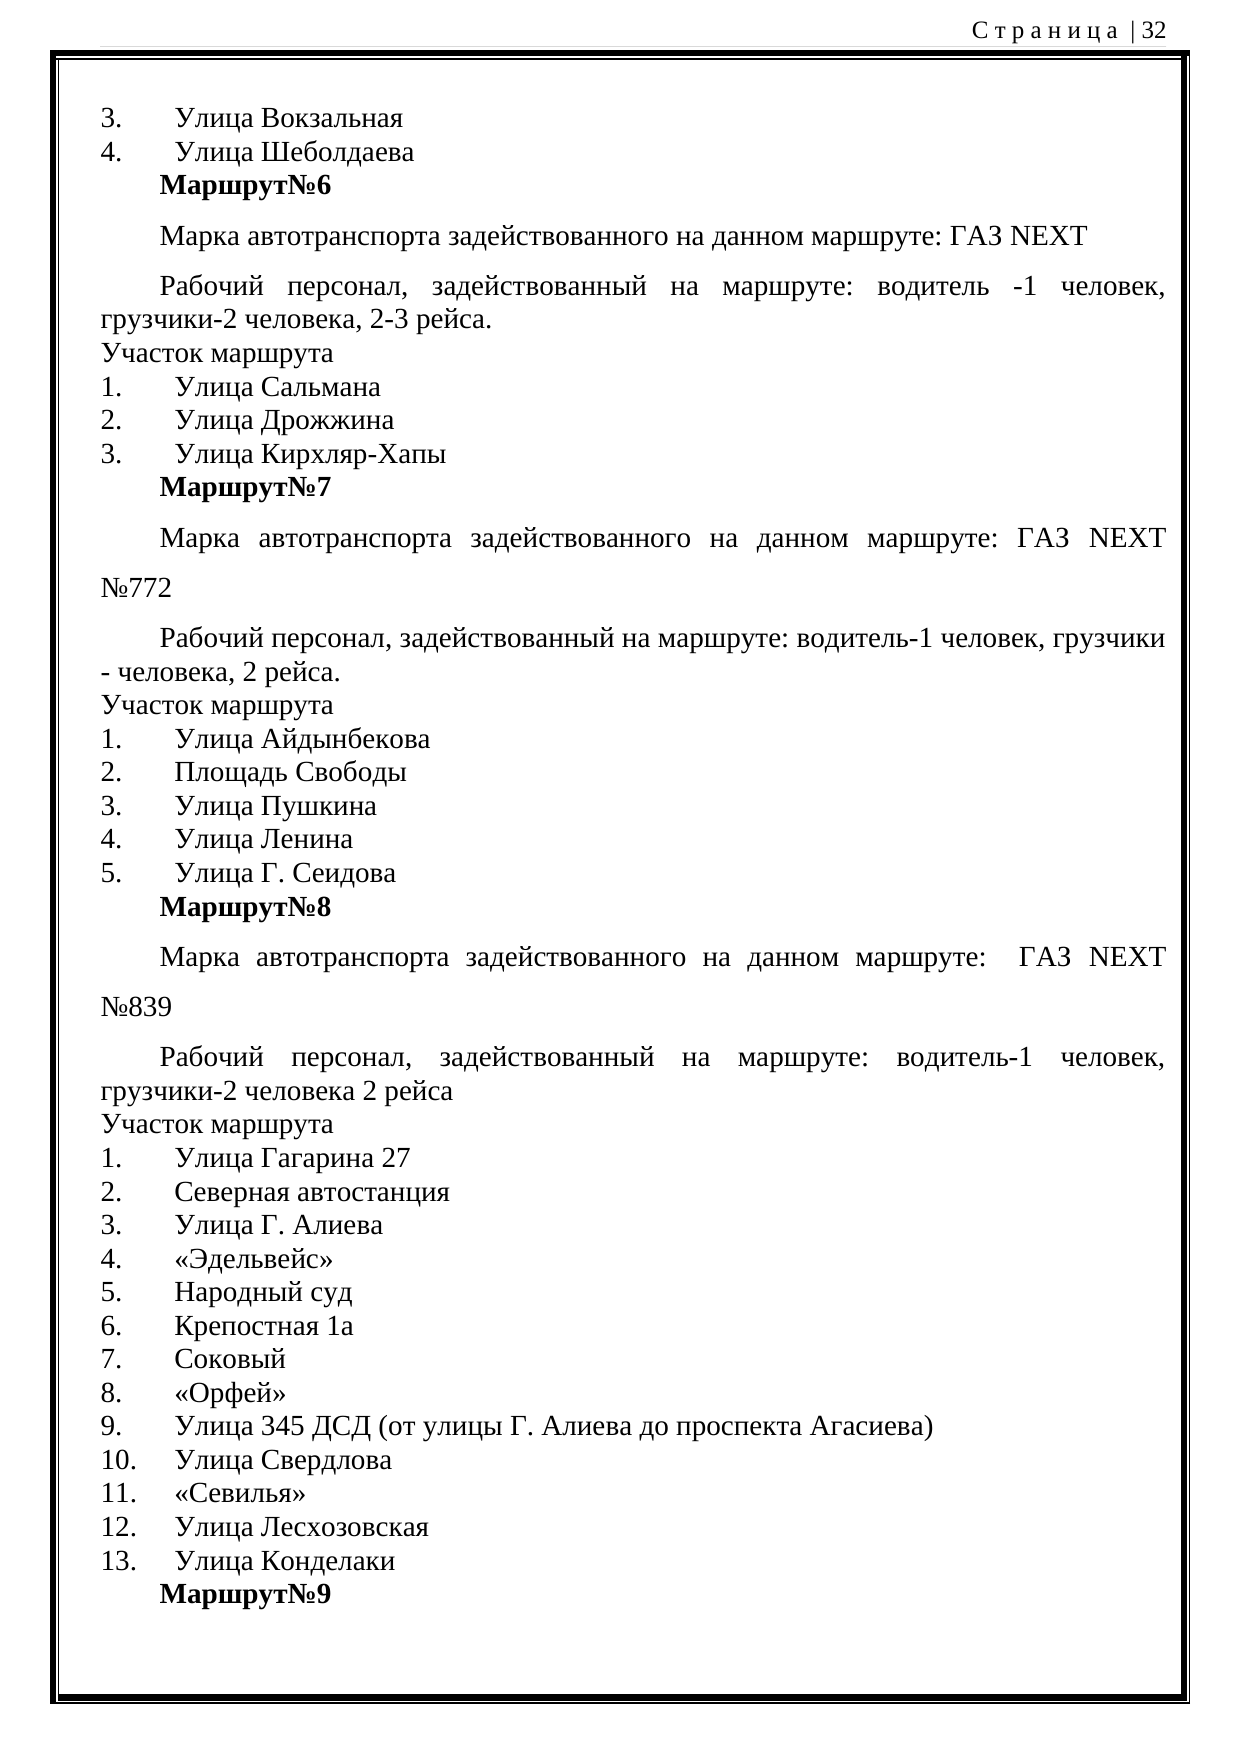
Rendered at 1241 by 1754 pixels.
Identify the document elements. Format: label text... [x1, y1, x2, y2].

list Улица Дрожжина [100, 402, 1166, 436]
text Марка автотранспорта задействованного на данном маршруте: ГАЗ NEХТ [100, 218, 1166, 251]
text Маршрут№6 [100, 167, 1166, 201]
text Участок маршрута [100, 687, 1166, 721]
list Улица Айдынбекова [100, 721, 1166, 754]
list Крепостная 1а [100, 1308, 1166, 1341]
text Маршрут№9 [100, 1576, 1166, 1610]
list Улица Конделаки [100, 1543, 1166, 1576]
text Марка автотранспорта задействованного на данном маршруте: ГАЗ NEXT №839 [100, 939, 1166, 1023]
list Северная автостанция [100, 1174, 1166, 1207]
list Улица Кирхляр-Хапы [100, 436, 1166, 469]
list Улица Гагарина 27 [100, 1140, 1166, 1174]
text Рабочий персонал, задействованный на маршруте: водитель -1 человек, грузчики-2 человека, 2-3 рейса. [100, 268, 1166, 335]
list Народный суд [100, 1274, 1166, 1308]
text Участок маршрута [100, 1107, 1166, 1140]
list Соковый [100, 1341, 1166, 1375]
list «Севилья» [100, 1476, 1166, 1509]
list Улица Сальмана [100, 369, 1166, 402]
text Рабочий персонал, задействованный на маршруте: водитель-1 человек, грузчики - человека, 2 рейса. [100, 620, 1166, 687]
text Марка автотранспорта задействованного на данном маршруте: ГАЗ NEXT №772 [100, 520, 1166, 603]
list Улица Шеболдаева [100, 134, 1166, 167]
list Площадь Свободы [100, 754, 1166, 788]
list Улица Вокзальная [100, 100, 1166, 134]
list Улица Лесхозовская [100, 1509, 1166, 1543]
list Улица 345 ДСД (от улицы Г. Алиева до проспекта Агасиева) [100, 1408, 1166, 1442]
text Рабочий персонал, задействованный на маршруте: водитель-1 человек, грузчики-2 человека 2 рейса [100, 1039, 1166, 1107]
list Улица Ленина [100, 822, 1166, 855]
list Улица Пушкина [100, 788, 1166, 822]
list Улица Г. Сеидова [100, 855, 1166, 889]
text Маршрут№7 [100, 469, 1166, 503]
text Маршрут№8 [100, 889, 1166, 922]
list «Орфей» [100, 1375, 1166, 1408]
list Улица Свердлова [100, 1442, 1166, 1476]
text Участок маршрута [100, 335, 1166, 369]
list Улица Г. Алиева [100, 1207, 1166, 1241]
list «Эдельвейс» [100, 1241, 1166, 1274]
